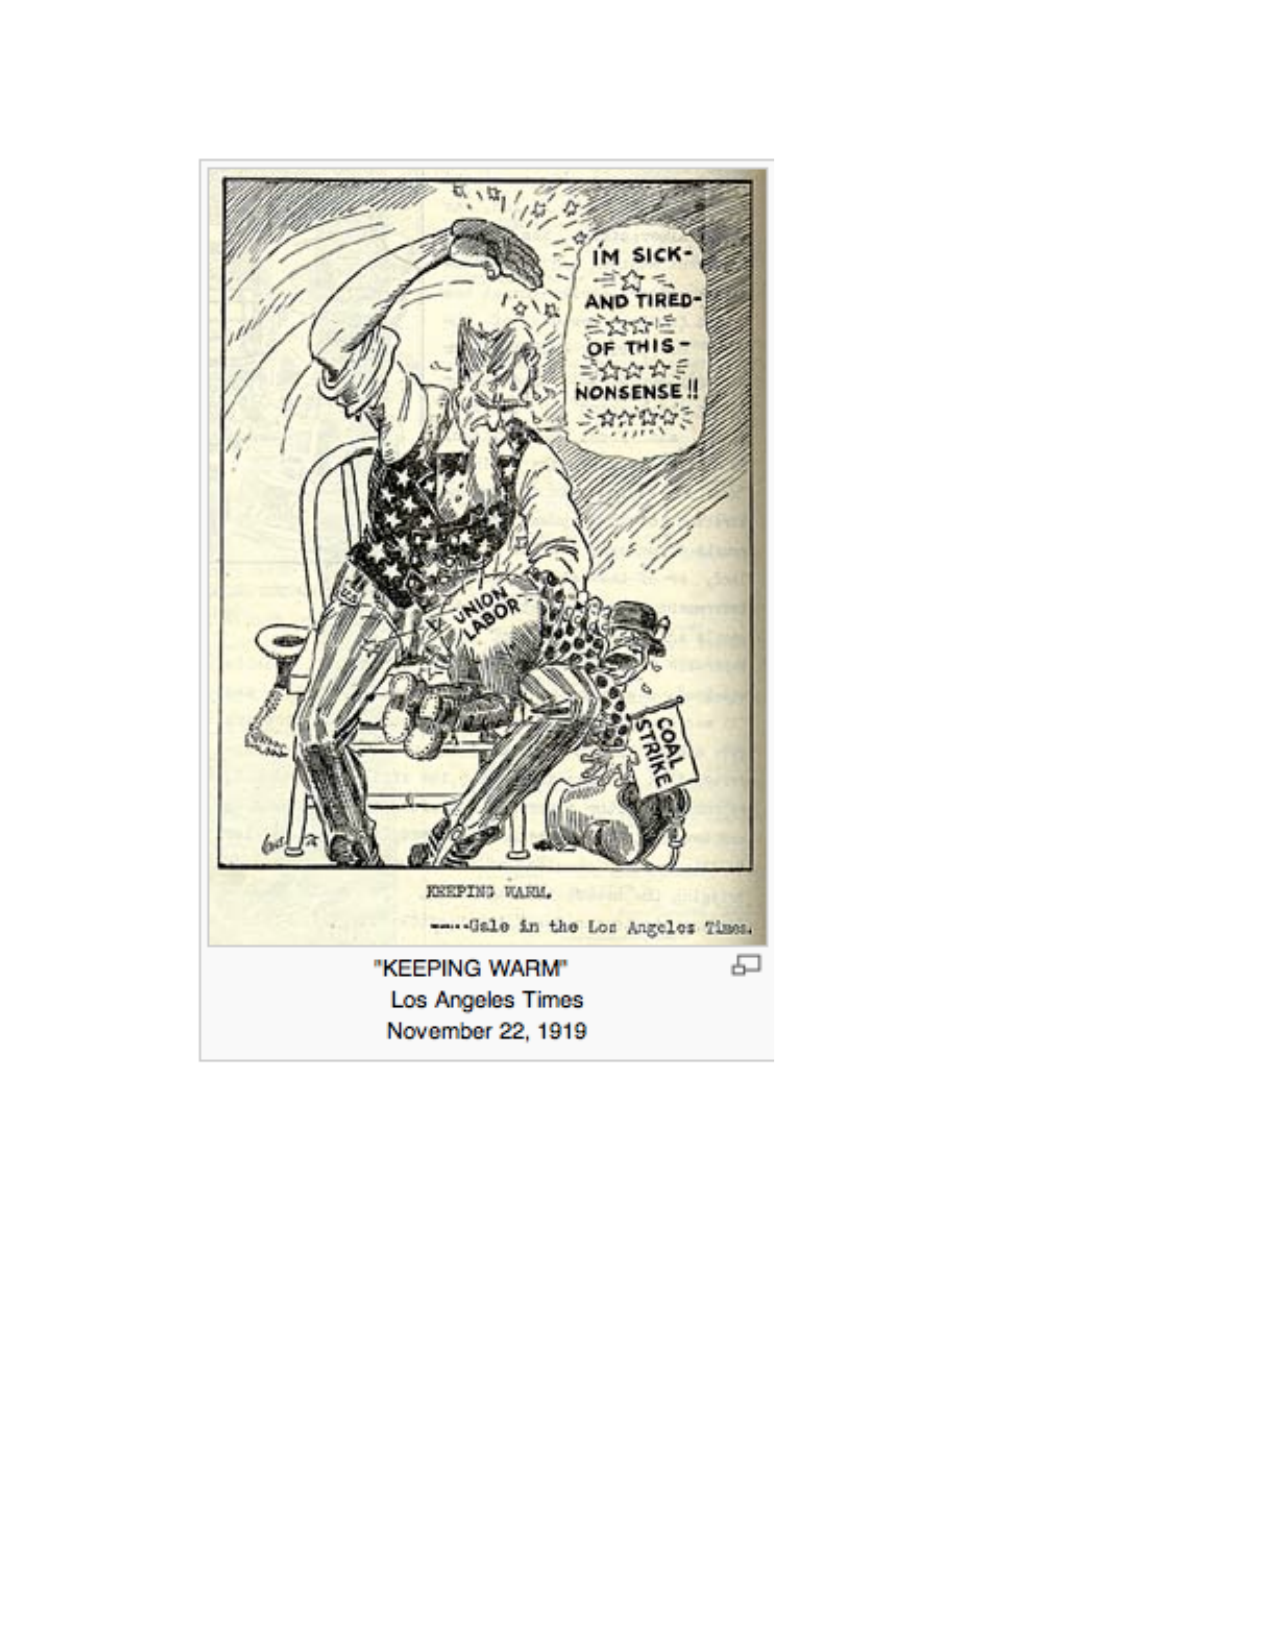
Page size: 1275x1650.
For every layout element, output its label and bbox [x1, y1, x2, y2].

picture [187, 150, 775, 1079]
